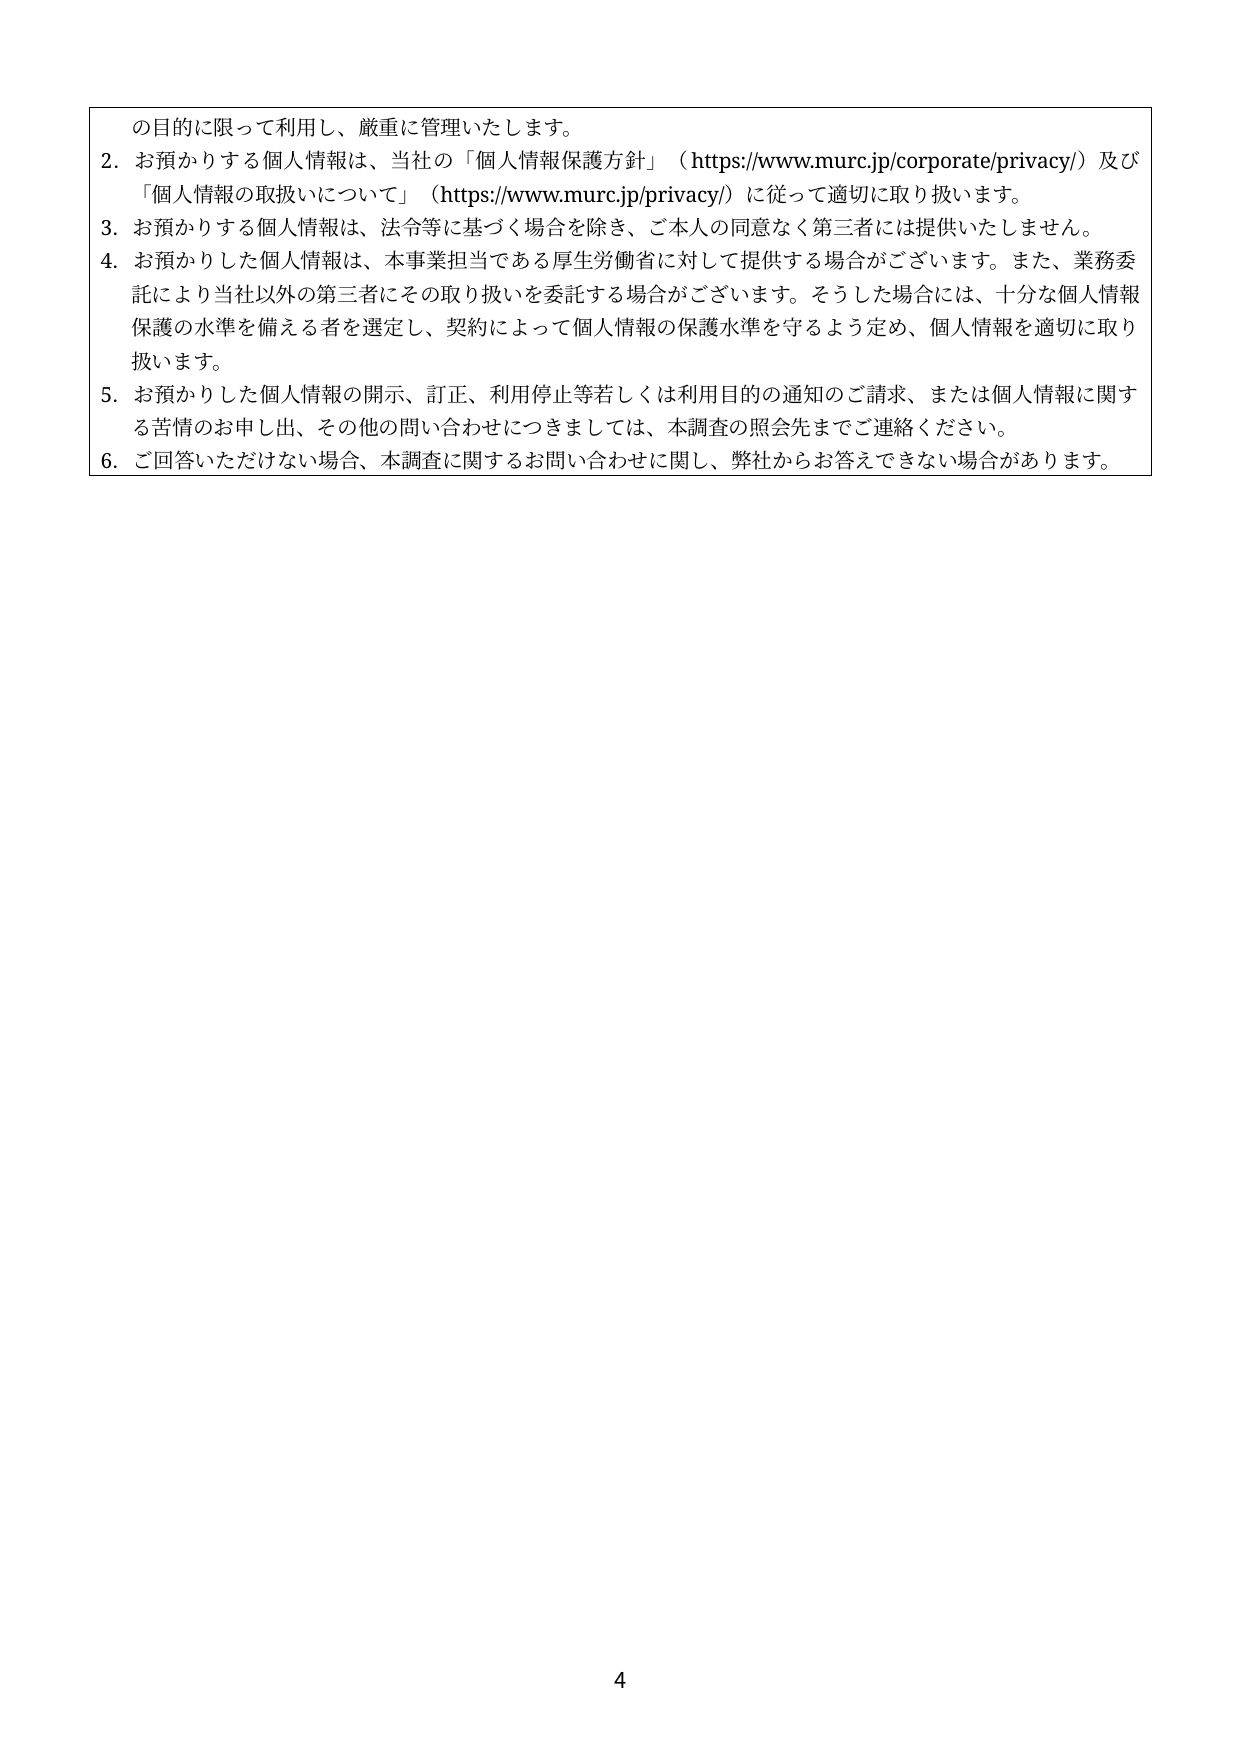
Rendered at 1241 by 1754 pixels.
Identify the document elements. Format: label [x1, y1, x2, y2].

table_header [90, 108, 1151, 475]
